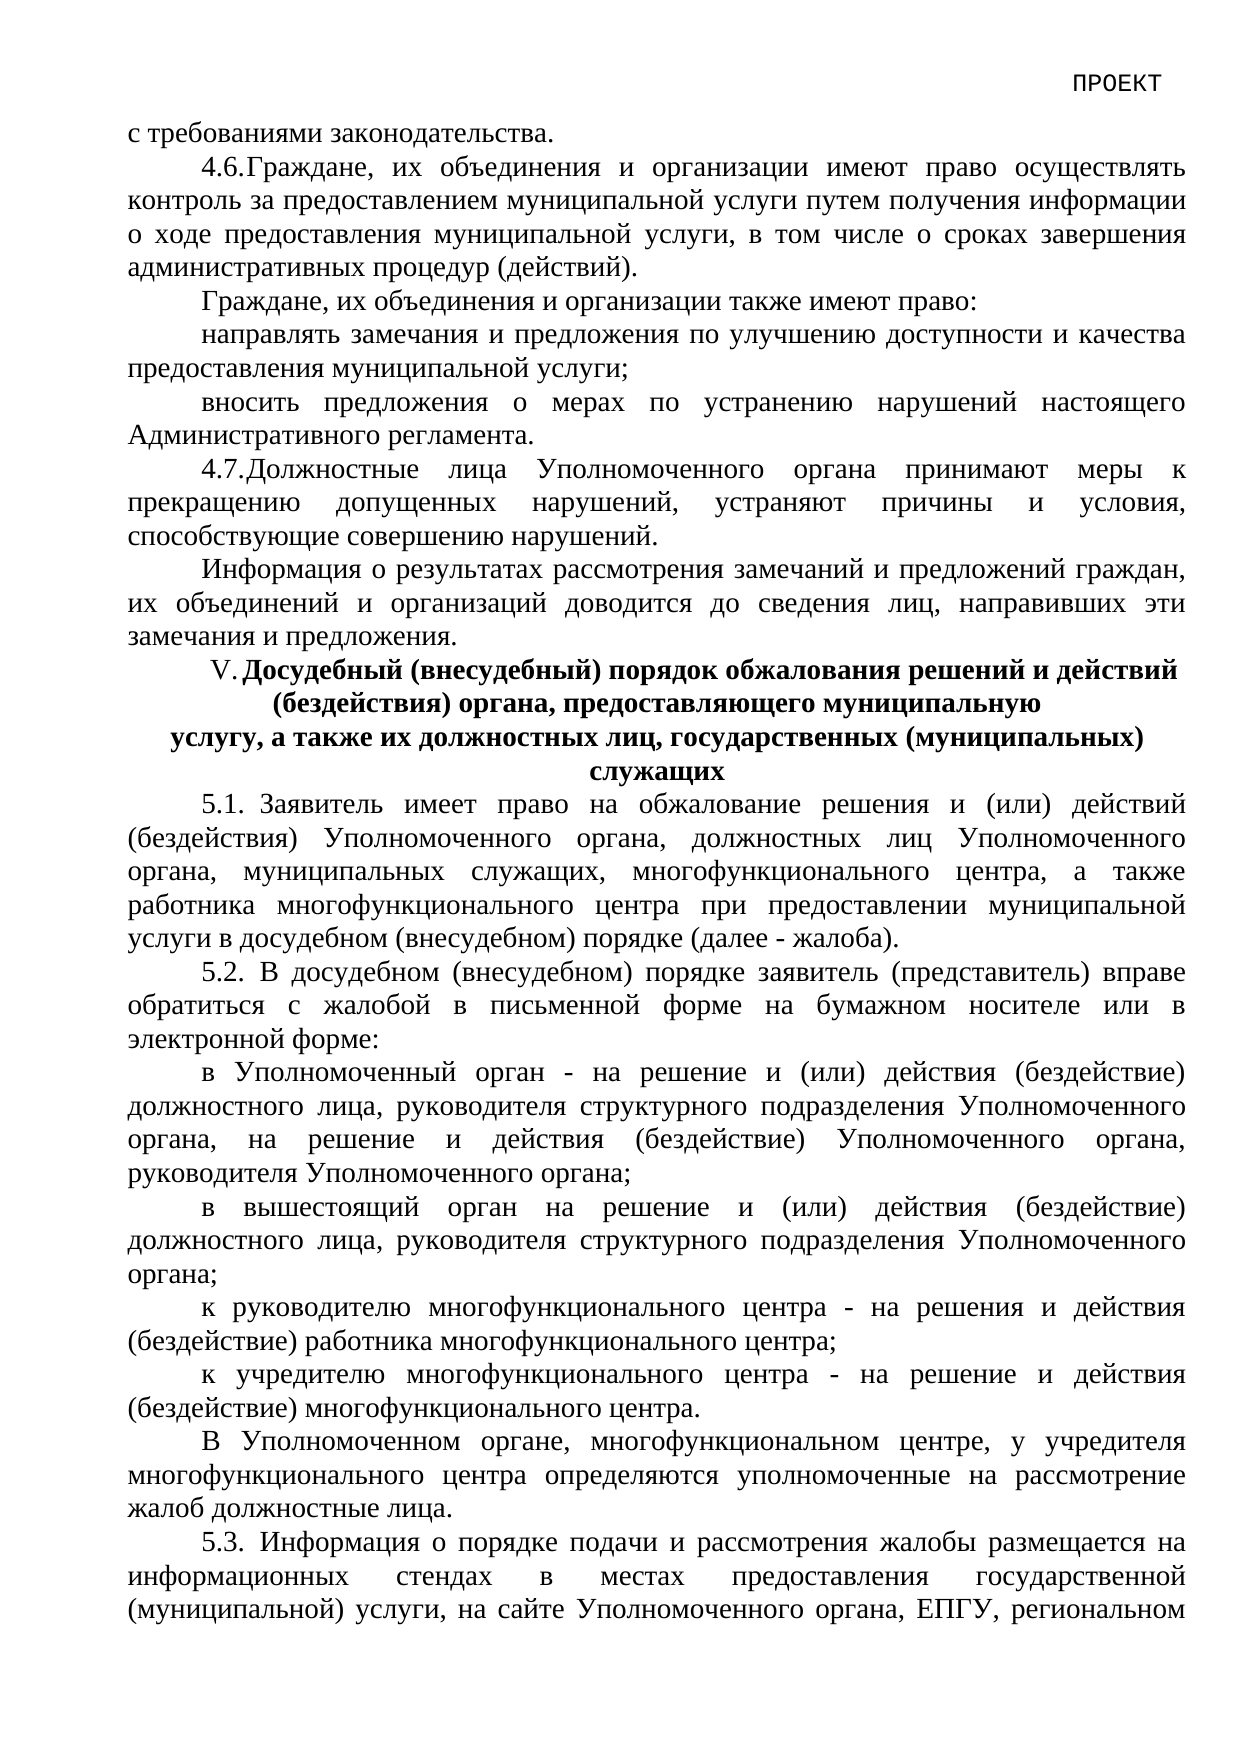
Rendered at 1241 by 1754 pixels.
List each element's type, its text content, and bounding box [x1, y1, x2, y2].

text к учредителю многофункционального центра - на решение и действия (бездействие) многофункционального центра. [127, 1356, 1187, 1423]
text в Уполномоченный орган - на решение и (или) действия (бездействие) должностного лица, руководителя структурного подразделения Уполномоченного органа, на решение и действия (бездействие) Уполномоченного органа, руководителя Уполномоченного органа; [127, 1054, 1187, 1189]
text Граждане, их объединения и организации также имеют право: [127, 283, 1187, 317]
text направлять замечания и предложения по улучшению доступности и качества предоставления муниципальной услуги; [127, 317, 1187, 384]
list В досудебном (внесудебном) порядке заявитель (представитель) вправе обратиться с жалобой в письменной форме на бумажном носителе или в электронной форме: [127, 954, 1187, 1054]
list Граждане, их объединения и организации имеют право осуществлять контроль за предоставлением муниципальной услуги путем получения информации о ходе предоставления муниципальной услуги, в том числе о сроках завершения административных процедур (действий). [127, 149, 1187, 283]
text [127, 115, 1187, 149]
list Заявитель имеет право на обжалование решения и (или) действий (бездействия) Уполномоченного органа, должностных лиц Уполномоченного органа, муниципальных служащих, многофункционального центра, а также работника многофункционального центра при предоставлении муниципальной услуги в досудебном (внесудебном) порядке (далее - жалоба). [127, 786, 1187, 954]
text вносить предложения о мерах по устранению нарушений настоящего Административного регламента. [127, 384, 1187, 451]
list Досудебный (внесудебный) порядок обжалования решений и действий (бездействия) органа, предоставляющего муниципальную услугу, а также их должностных лиц, государственных (муниципальных) служащих [127, 652, 1187, 786]
text в вышестоящий орган на решение и (или) действия (бездействие) должностного лица, руководителя структурного подразделения Уполномоченного органа; [127, 1189, 1187, 1289]
list Должностные лица Уполномоченного органа принимают меры к прекращению допущенных нарушений, устраняют причины и условия, способствующие совершению нарушений. [127, 451, 1187, 551]
text к руководителю многофункционального центра - на решения и действия (бездействие) работника многофункционального центра; [127, 1289, 1187, 1356]
text В Уполномоченном органе, многофункциональном центре, у учредителя многофункционального центра определяются уполномоченные на рассмотрение жалоб должностные лица. [127, 1423, 1187, 1524]
text Информация о результатах рассмотрения замечаний и предложений граждан, их объединений и организаций доводится до сведения лиц, направивших эти замечания и предложения. [127, 551, 1187, 652]
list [127, 1524, 1187, 1625]
